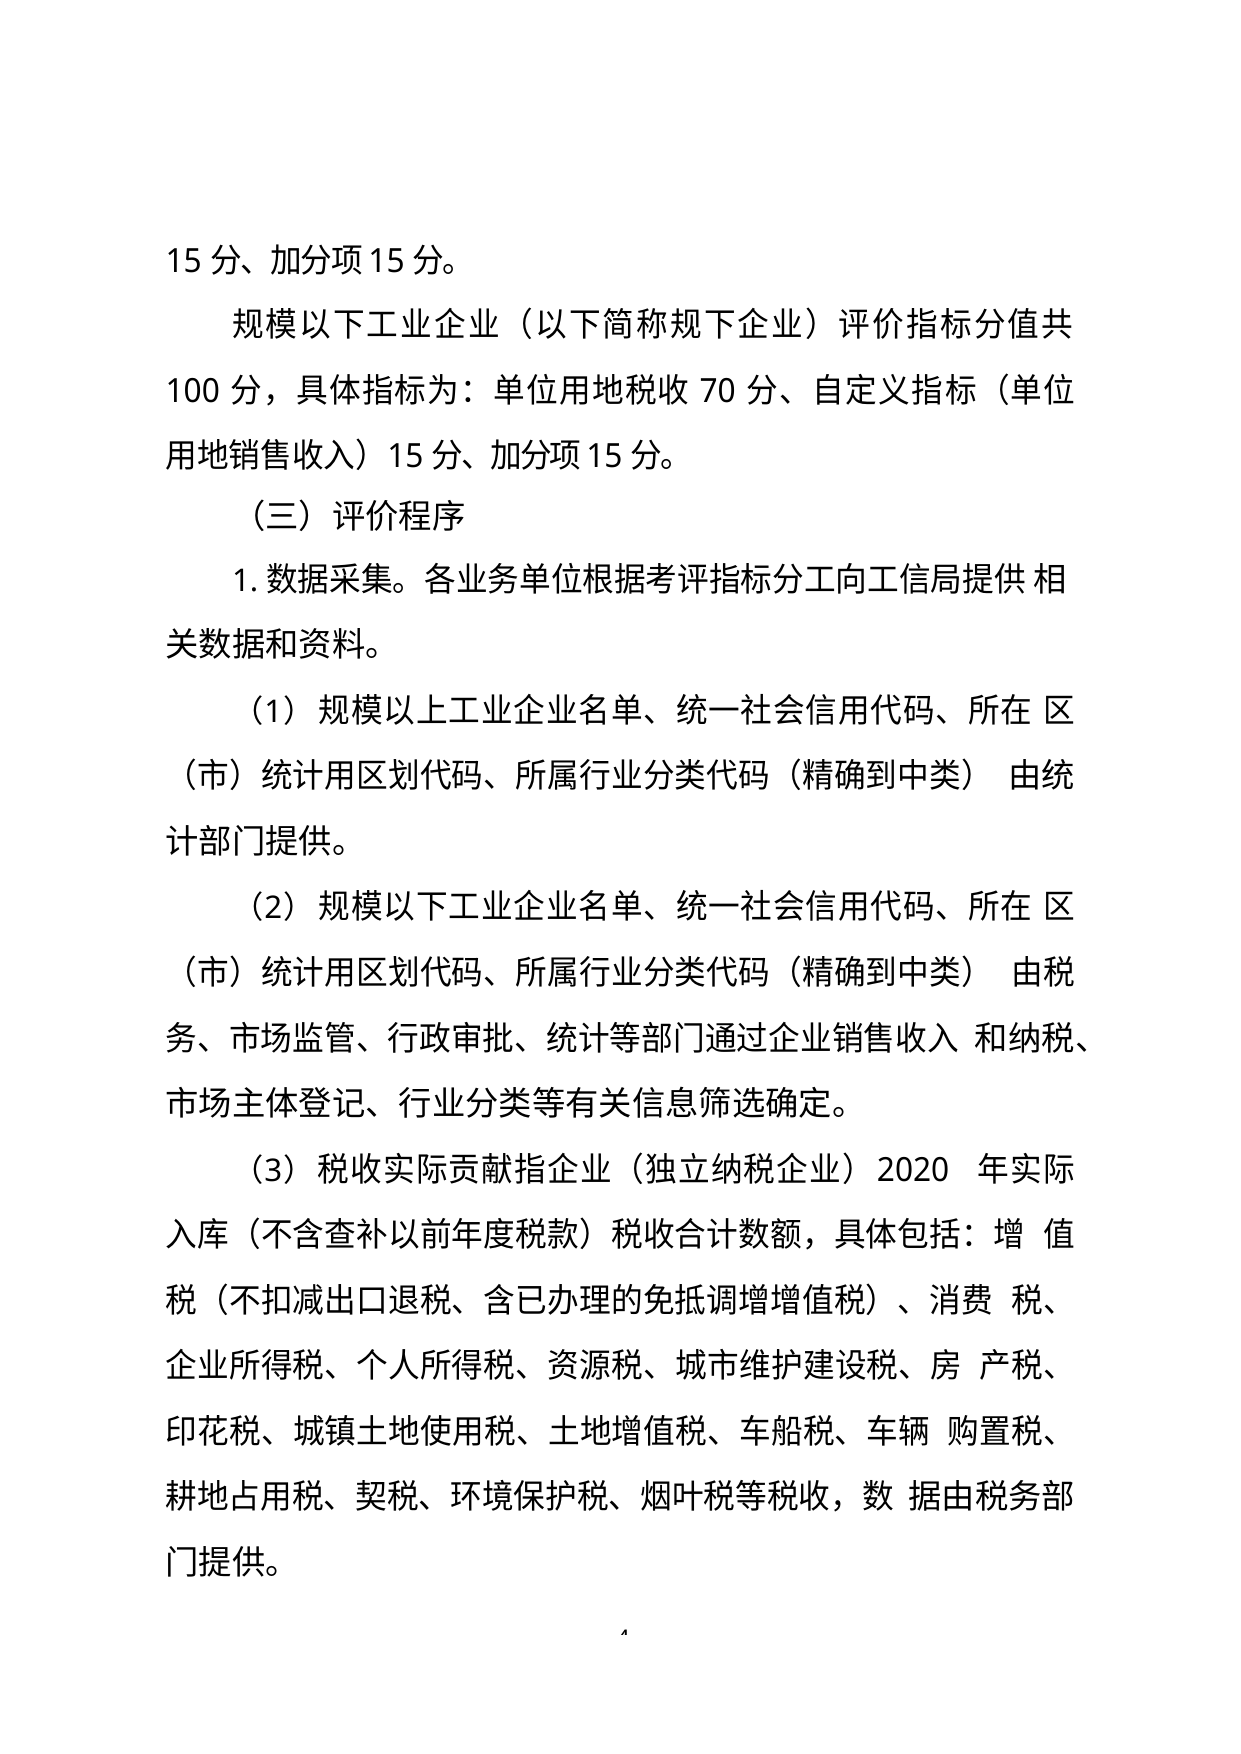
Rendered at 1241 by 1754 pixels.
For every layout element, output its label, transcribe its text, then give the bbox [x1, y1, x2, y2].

text （三）评价程序 [232, 495, 1111, 537]
list 数据采集。各业务单位根据考评指标分工向工信局提供 相关数据和资料。 [165, 553, 1075, 666]
list 规模以上工业企业名单、统一社会信用代码、所在 区（市）统计用区划代码、所属行业分类代码（精确到中类） 由统计部门提供。 [165, 684, 1075, 863]
text 15 分、加分项 15 分。 [165, 234, 1111, 282]
list 税收实际贡献指企业（独立纳税企业）2020 年实际入库（不含查补以前年度税款）税收合计数额，具体包括：增 值税（不扣减出口退税、含已办理的免抵调增增值税）、消费 税、企业所得税、个人所得税、资源税、城市维护建设税、房 产税、印花税、城镇土地使用税、土地增值税、车船税、车辆 购置税、耕地占用税、契税、环境保护税、烟叶税等税收，数 据由税务部门提供。 [165, 1142, 1075, 1584]
list 规模以下工业企业名单、统一社会信用代码、所在 区（市）统计用区划代码、所属行业分类代码（精确到中类） 由税务、市场监管、行政审批、统计等部门通过企业销售收入 和纳税、市场主体登记、行业分类等有关信息筛选确定。 [165, 880, 1075, 1125]
text 规模以下工业企业（以下简称规下企业）评价指标分值共 100 分，具体指标为：单位用地税收 70 分、自定义指标（单位用地销售收入）15 分、加分项 15 分。 [165, 298, 1075, 478]
